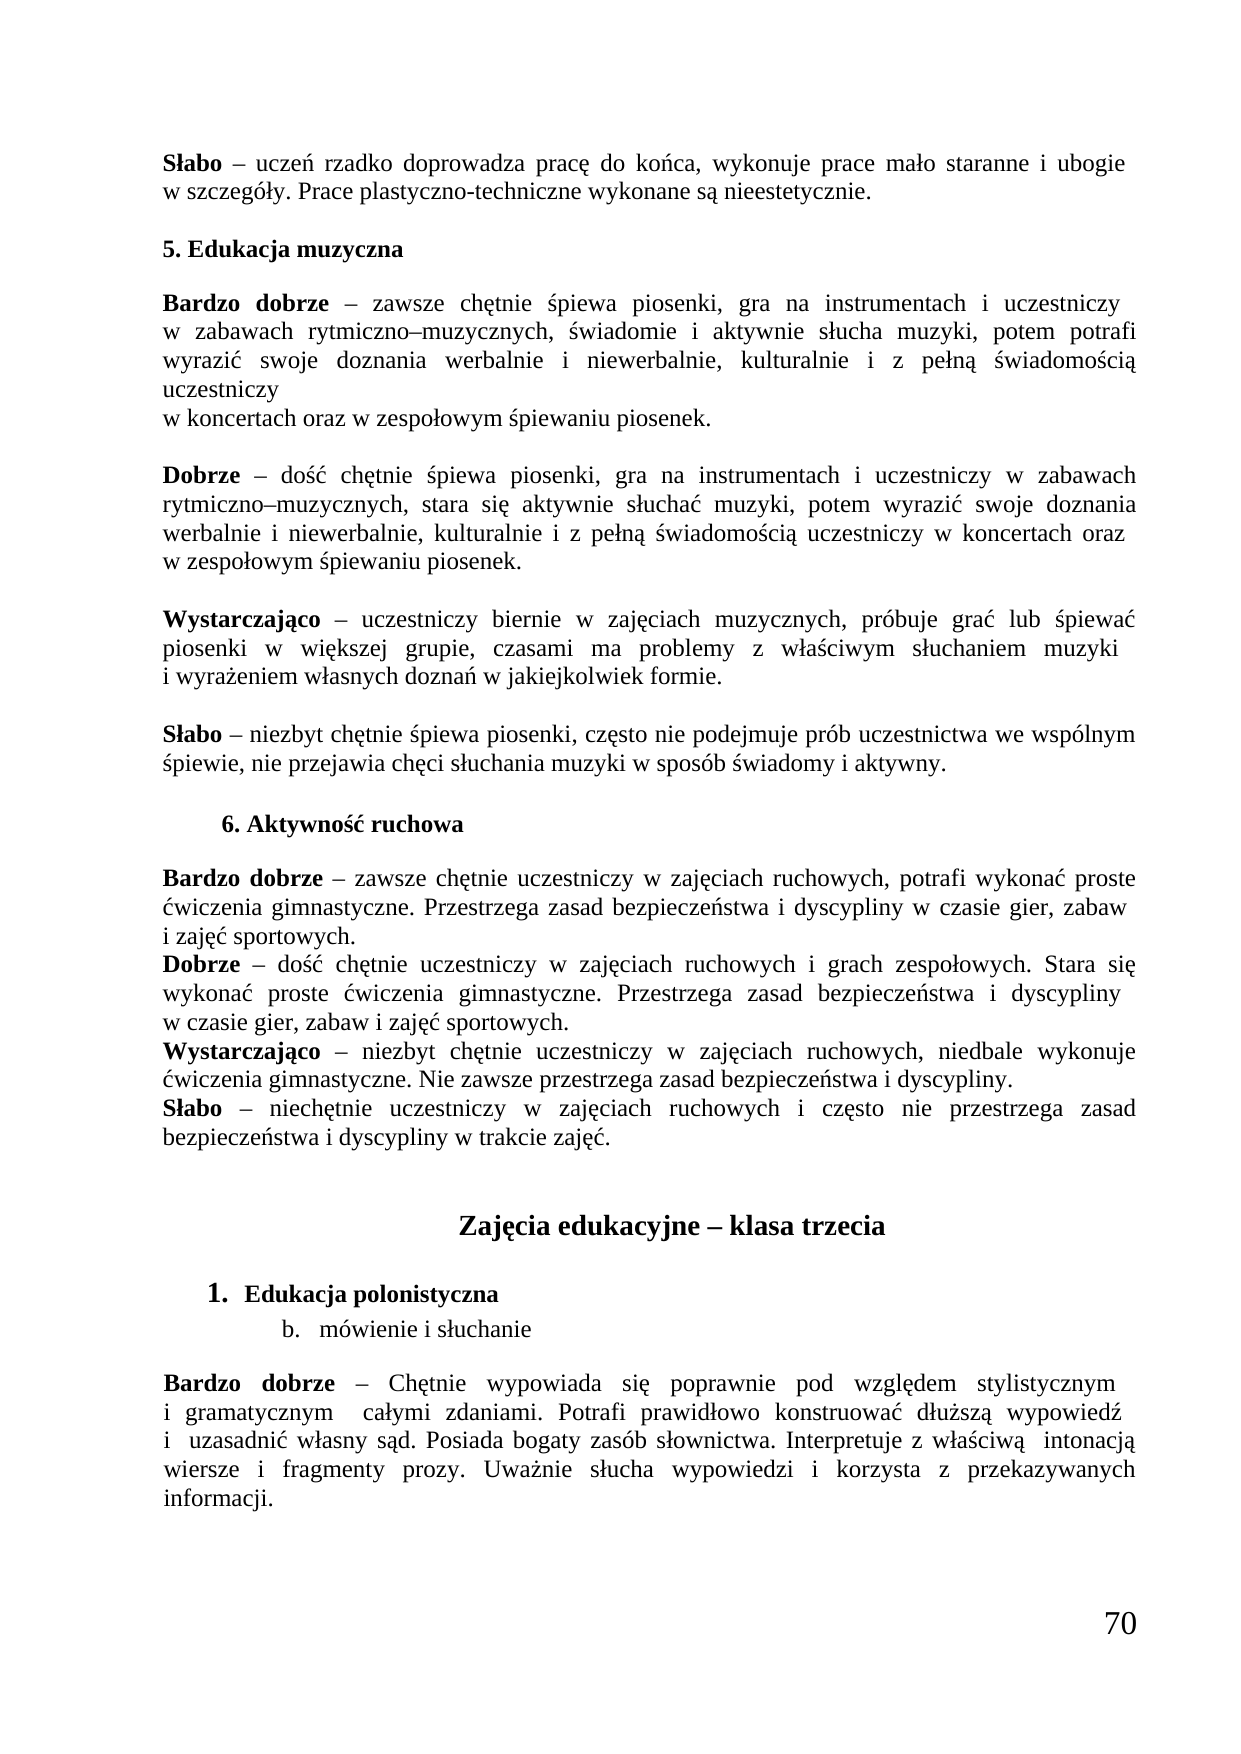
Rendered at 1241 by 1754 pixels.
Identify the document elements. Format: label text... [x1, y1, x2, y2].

list Edukacja polonistyczna [207, 1275, 1137, 1309]
text Wystarczająco – niezbyt chętnie uczestniczy w zajęciach ruchowych, niedbale wykonuje ćwiczenia gimnastyczne. Nie zawsze przestrzega zasad bezpieczeństwa i dyscypliny. [162, 1036, 1137, 1093]
text Bardzo dobrze – Chętnie wypowiada się poprawnie pod względem stylistycznym i gramatycznym całymi zdaniami. Potrafi prawidłowo konstruować dłuższą wypowiedź i uzasadnić własny sąd. Posiada bogaty zasób słownictwa. Interpretuje z właściwą intonacją wiersze i fragmenty prozy. Uważnie słucha wypowiedzi i korzysta z przekazywanych informacji. [163, 1368, 1137, 1512]
text Bardzo dobrze – zawsze chętnie uczestniczy w zajęciach ruchowych, potrafi wykonać proste ćwiczenia gimnastyczne. Przestrzega zasad bezpieczeństwa i dyscypliny w czasie gier, zabaw i zajęć sportowych. [162, 863, 1137, 949]
text Słabo – uczeń rzadko doprowadza pracę do końca, wykonuje prace mało staranne i ubogie w szczegóły. Prace plastyczno-techniczne wykonane są nieestetycznie. [162, 148, 1137, 205]
text Dobrze – dość chętnie uczestniczy w zajęciach ruchowych i grach zespołowych. Stara się wykonać proste ćwiczenia gimnastyczne. Przestrzega zasad bezpieczeństwa i dyscypliny w czasie gier, zabaw i zajęć sportowych. [162, 949, 1137, 1036]
text Bardzo dobrze – zawsze chętnie śpiewa piosenki, gra na instrumentach i uczestniczy w zabawach rytmiczno–muzycznych, świadomie i aktywnie słucha muzyki, potem potrafi wyrazić swoje doznania werbalnie i niewerbalnie, kulturalnie i z pełną świadomością uczestniczy w koncertach oraz w zespołowym śpiewaniu piosenek. [162, 288, 1137, 431]
text Słabo – niechętnie uczestniczy w zajęciach ruchowych i często nie przestrzega zasad bezpieczeństwa i dyscypliny w trakcie zajęć. [162, 1093, 1137, 1151]
list 6. Aktywność ruchowa [221, 809, 1137, 838]
list 5. Edukacja muzyczna [162, 234, 1137, 263]
text Zajęcia edukacyjne – klasa trzecia [148, 1208, 1137, 1242]
text Wystarczająco – uczestniczy biernie w zajęciach muzycznych, próbuje grać lub śpiewać piosenki w większej grupie, czasami ma problemy z właściwym słuchaniem muzyki i wyrażeniem własnych doznań w jakiejkolwiek formie. [162, 604, 1137, 690]
text Słabo – niezbyt chętnie śpiewa piosenki, często nie podejmuje prób uczestnictwa we wspólnym śpiewie, nie przejawia chęci słuchania muzyki w sposób świadomy i aktywny. [162, 719, 1137, 776]
list mówienie i słuchanie [282, 1314, 1137, 1343]
text Dobrze – dość chętnie śpiewa piosenki, gra na instrumentach i uczestniczy w zabawach rytmiczno–muzycznych, stara się aktywnie słuchać muzyki, potem wyrazić swoje doznania werbalnie i niewerbalnie, kulturalnie i z pełną świadomością uczestniczy w koncertach oraz w zespołowym śpiewaniu piosenek. [162, 460, 1137, 575]
